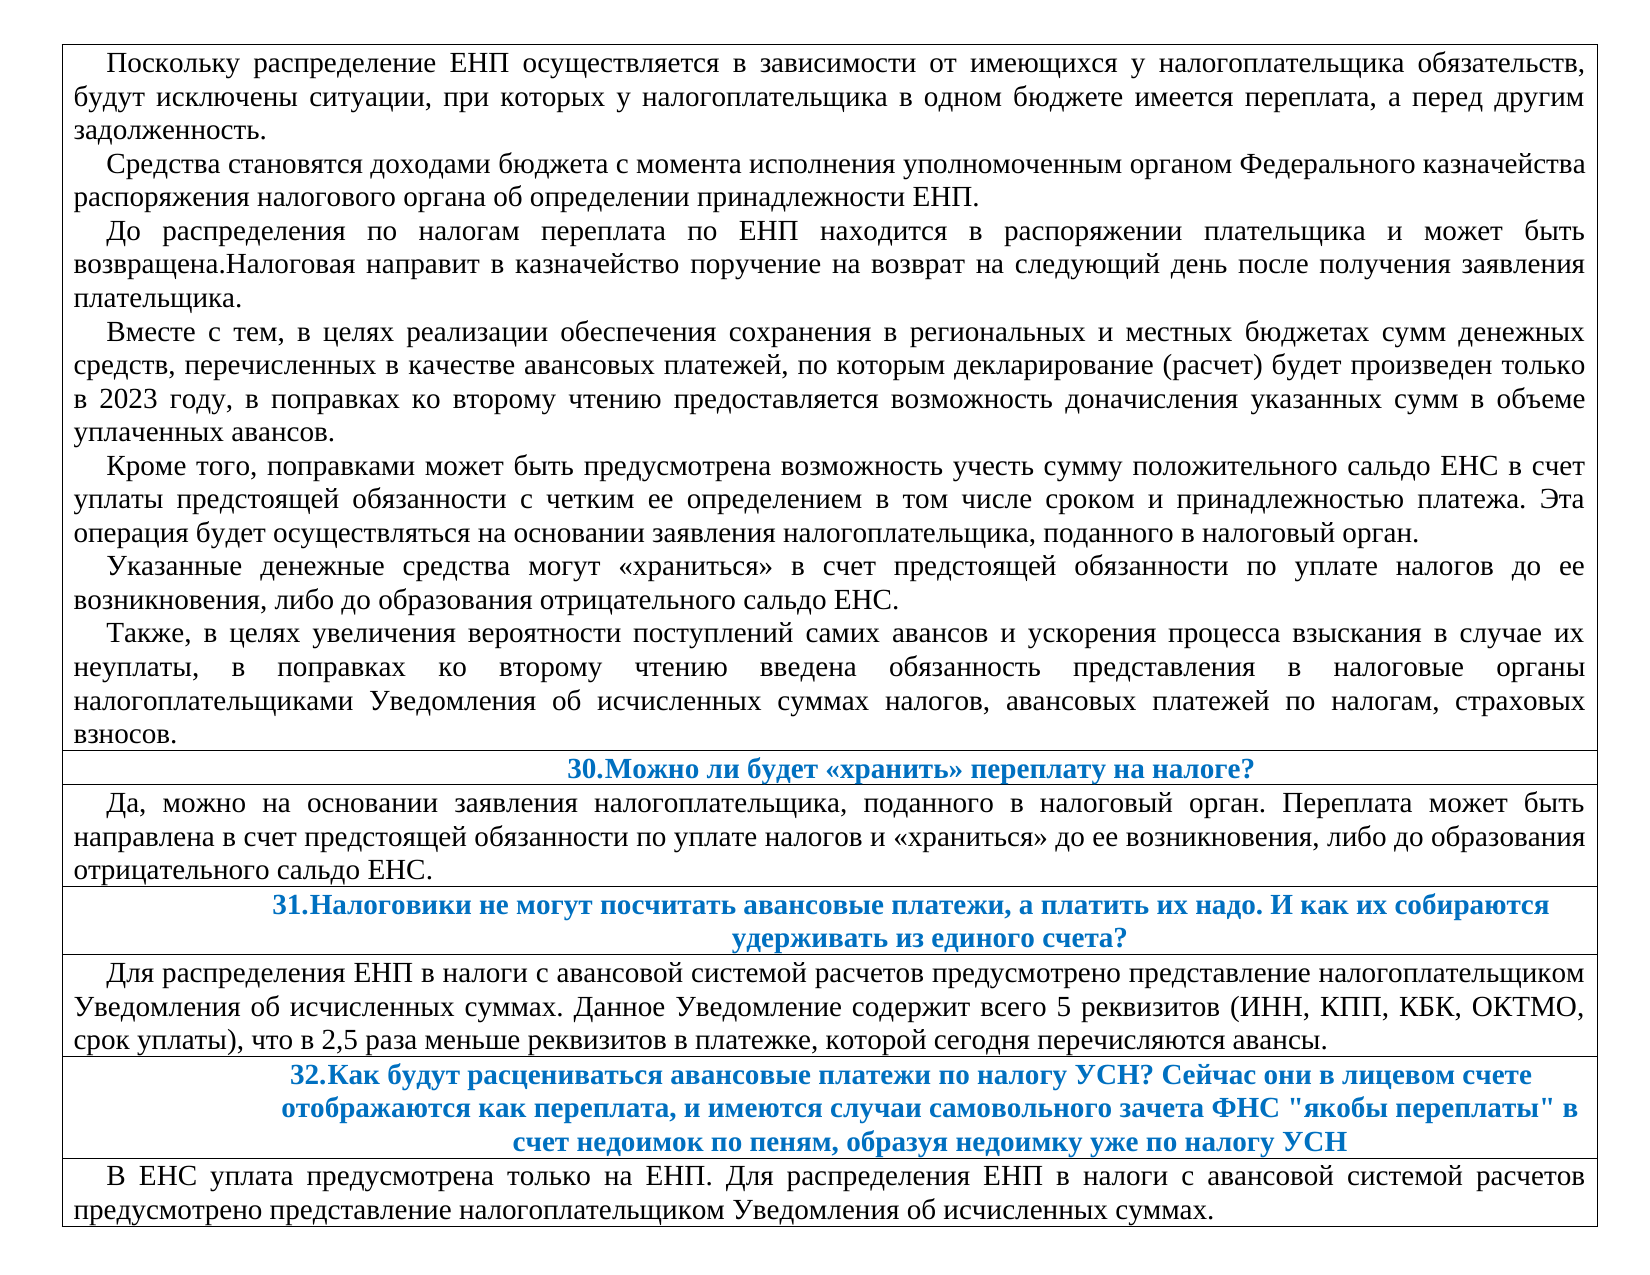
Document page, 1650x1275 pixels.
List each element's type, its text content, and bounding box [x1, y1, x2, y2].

table_cell Да, можно на основании заявления налогоплательщика, поданного в налоговый орган. Переплата может быть направлена в счет предстоящей обязанности по уплате налогов и «храниться» до ее возникновения, либо до образования отрицательного сальдо ЕНС. [63, 785, 1597, 886]
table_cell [63, 45, 1597, 750]
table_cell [63, 1159, 1597, 1226]
table_cell Как будут расцениваться авансовые платежи по налогу УСН? Сейчас они в лицевом счете отображаются как переплата, и имеются случаи самовольного зачета ФНС "якобы переплаты" в счет недоимок по пеням, образуя недоимку уже по налогу УСН [63, 1057, 1597, 1157]
table_cell Налоговики не могут посчитать авансовые платежи, а платить их надо. И как их собираются удерживать из единого счета? [63, 887, 1597, 954]
table_cell Для распределения ЕНП в налоги с авансовой системой расчетов предусмотрено представление налогоплательщиком Уведомления об исчисленных суммах. Данное Уведомление содержит всего 5 реквизитов (ИНН, КПП, КБК, ОКТМО, срок уплаты), что в 2,5 раза меньше реквизитов в платежке, которой сегодня перечисляются авансы. [63, 955, 1597, 1056]
table_cell Можно ли будет «хранить» переплату на налоге? [63, 751, 1597, 784]
